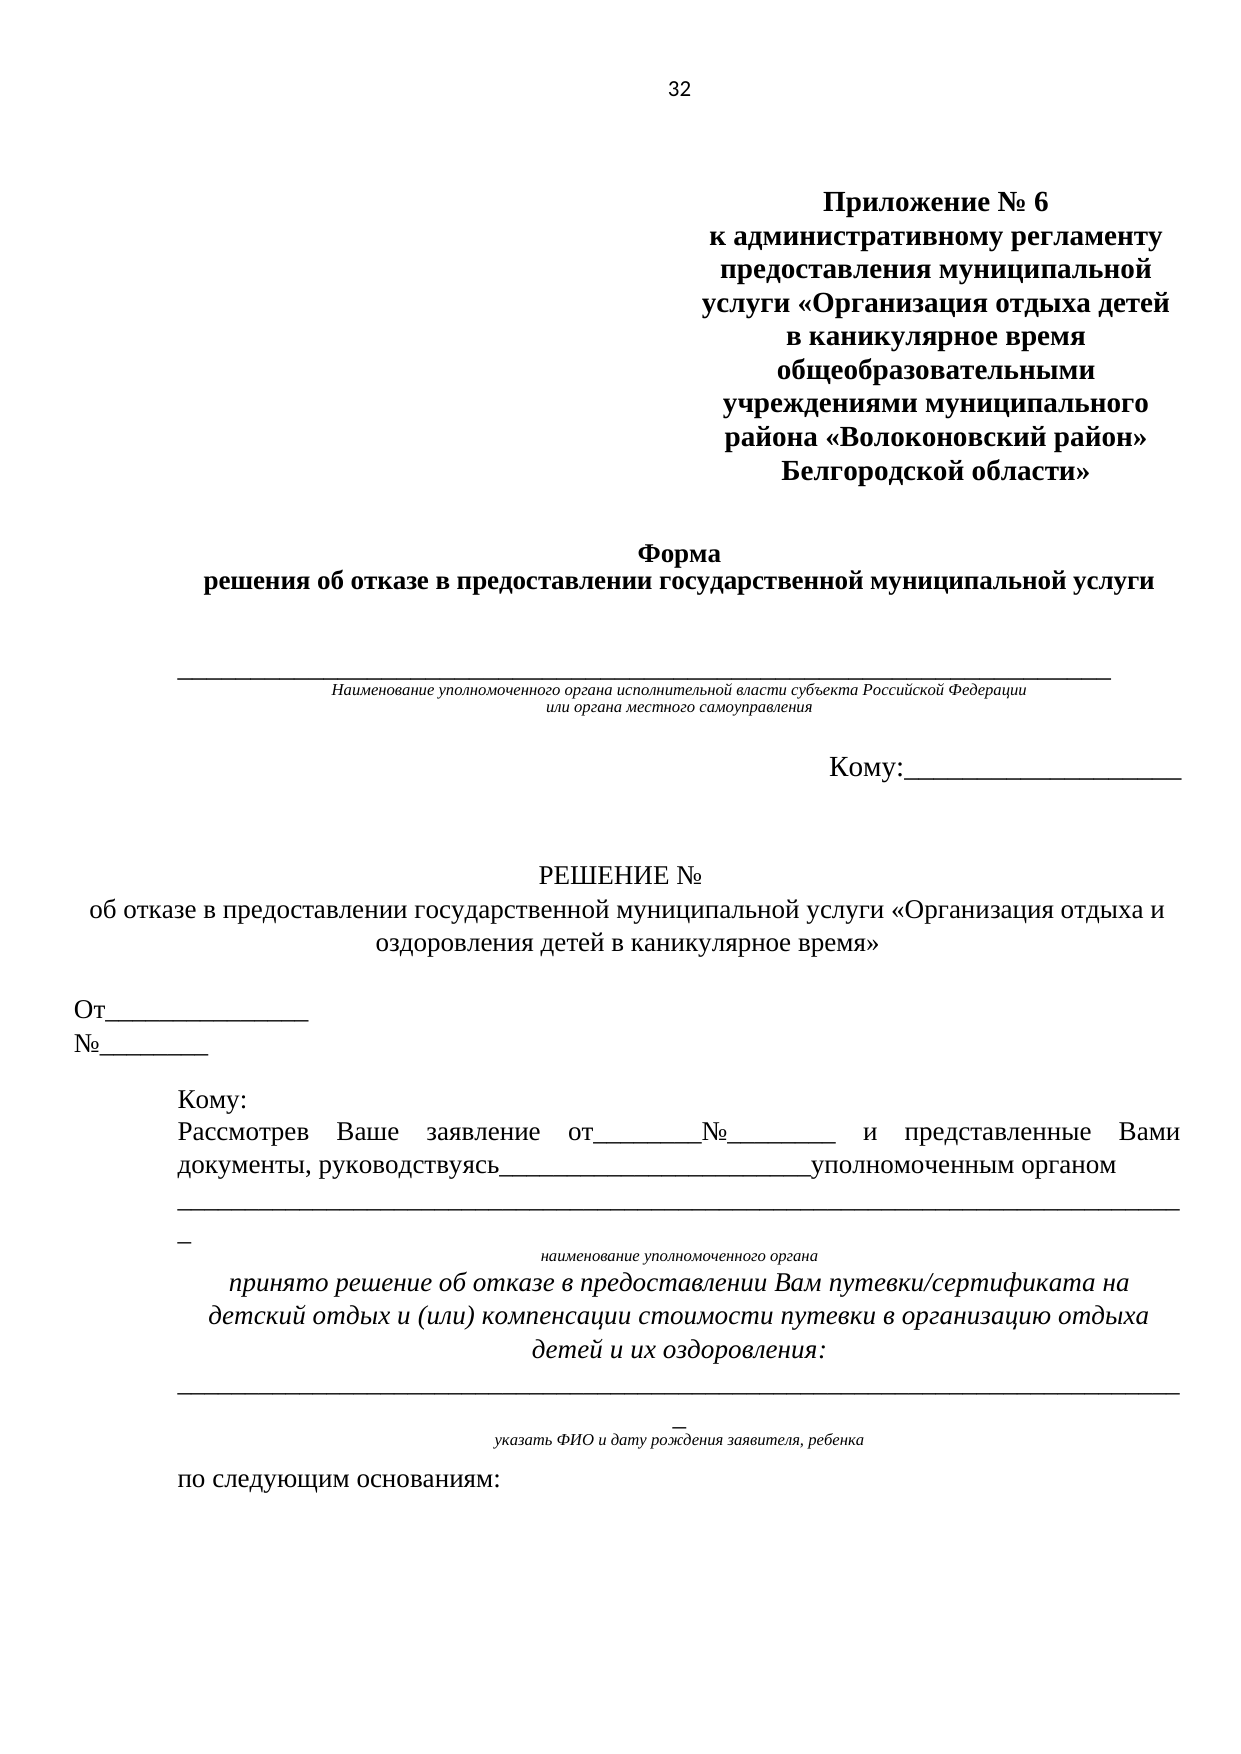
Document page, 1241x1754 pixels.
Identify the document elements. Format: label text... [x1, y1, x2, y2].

text Кому:___________________ [177, 749, 1181, 783]
text Форма [177, 540, 1181, 567]
text РЕШЕНИЕ № [59, 858, 1181, 892]
text Кому: [177, 1086, 1181, 1113]
text ___________________________________________________________________________ [177, 1181, 1181, 1248]
text указать ФИО и дату рождения заявителя, ребенка [177, 1432, 1181, 1449]
text Рассмотрев Ваше заявление от________№________ и представленные Вами документы, руководствуясь_______________________уполномоченным органом [177, 1113, 1181, 1181]
text или органа местного самоуправления [177, 699, 1181, 716]
text От_______________ №________ [74, 992, 1181, 1059]
text ___________________________________________________________________________ [177, 1365, 1181, 1432]
table_header Приложение № 6 к административному регламенту предоставления муниципальной услуги «Организация отдыха детей в каникулярное время общеобразовательными учреждениями муниципального района «Волоконовский район» Белгородской области» [679, 184, 1192, 486]
text наименование уполномоченного органа [177, 1248, 1181, 1264]
text об отказе в предоставлении государственной муниципальной услуги «Организация отдыха и оздоровления детей в каникулярное время» [74, 892, 1181, 959]
text принято решение об отказе в предоставлении Вам путевки/сертификата на детский отдых и (или) компенсации стоимости путевки в организацию отдыха [177, 1264, 1181, 1331]
text решения об отказе в предоставлении государственной муниципальной услуги [177, 567, 1181, 594]
text Наименование уполномоченного органа исполнительной власти субъекта Российской Федерации [177, 682, 1181, 699]
text ________________________________________________________________ [177, 649, 1181, 682]
text детей и их оздоровления: [177, 1331, 1181, 1365]
text по следующим основаниям: [177, 1465, 1181, 1492]
